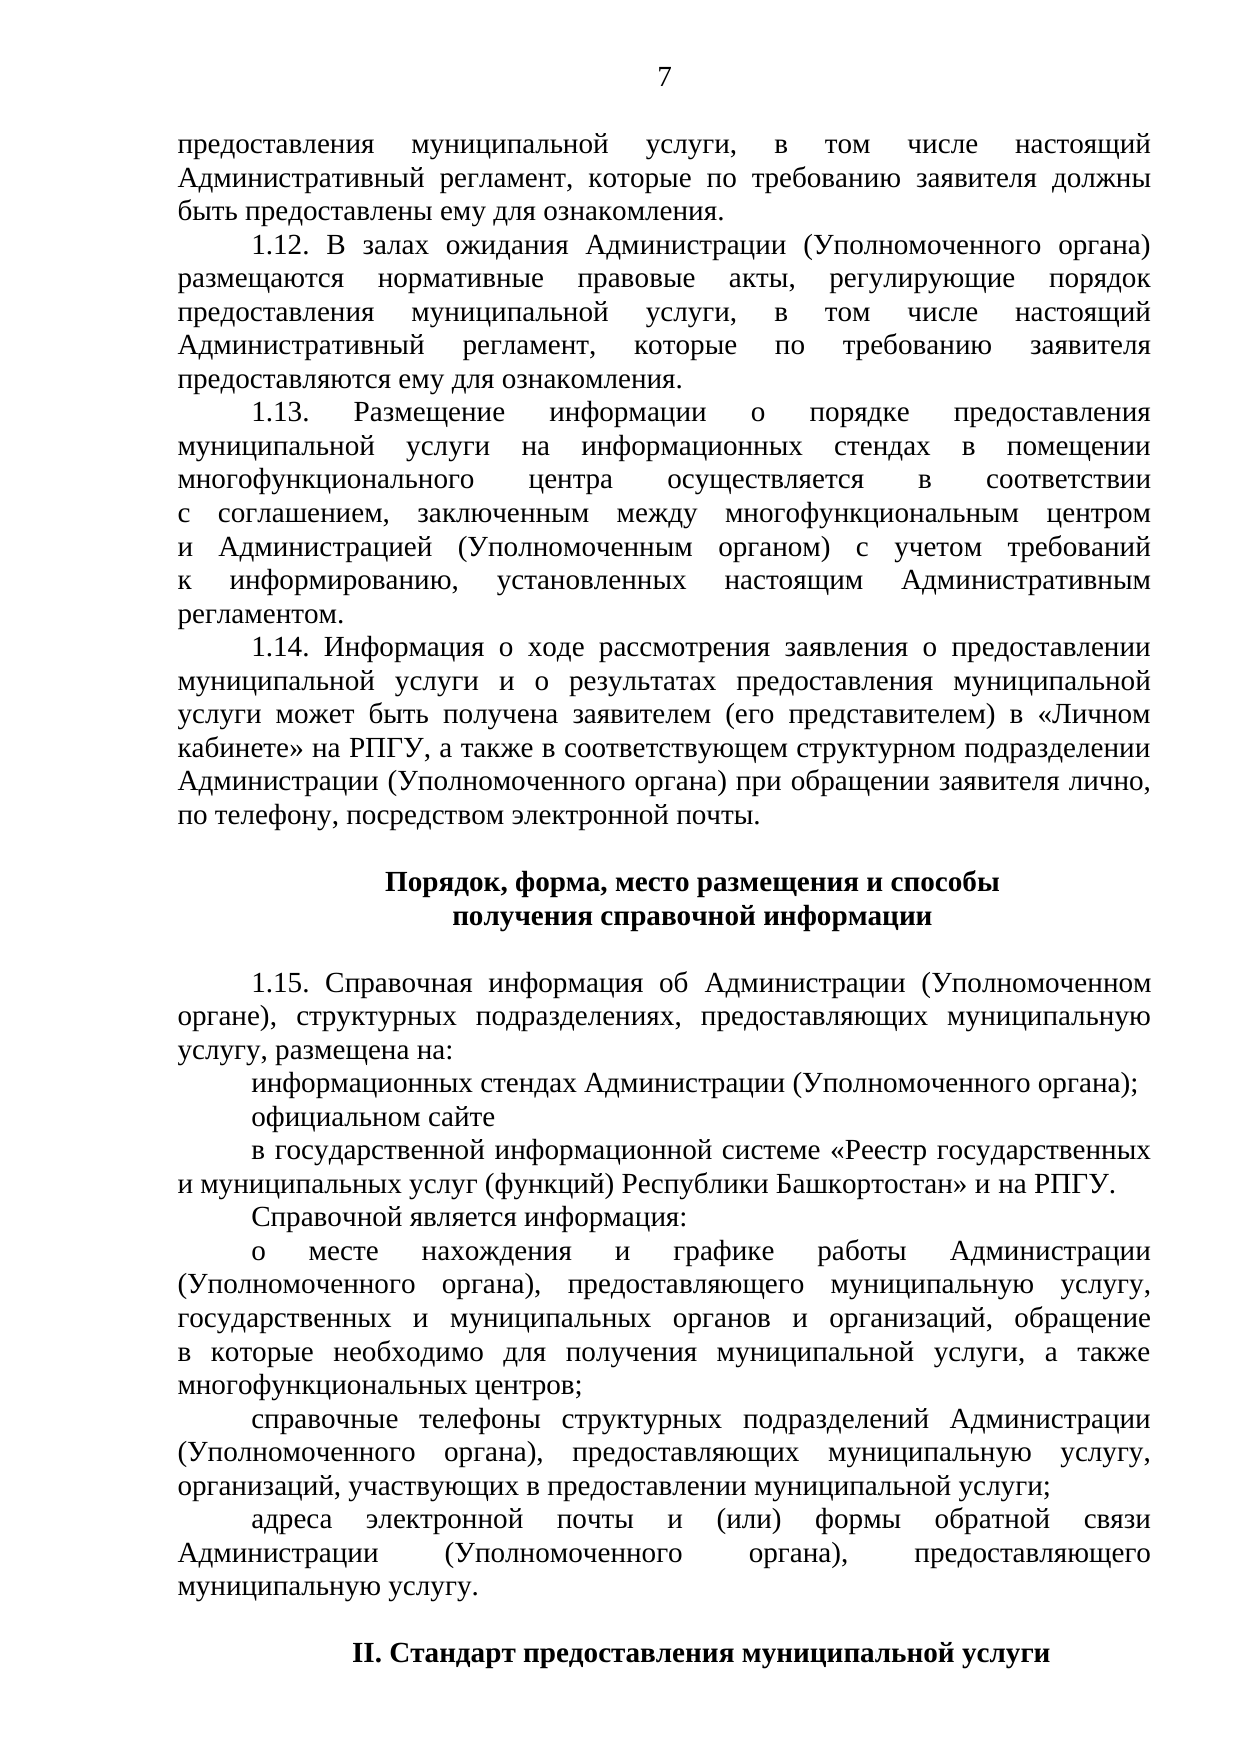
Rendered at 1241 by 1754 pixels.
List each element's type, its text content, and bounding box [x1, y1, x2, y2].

text 1.15. Справочная информация об Администрации (Уполномоченном органе), структурных подразделениях, предоставляющих муниципальную услугу, размещена на: [177, 965, 1152, 1065]
text получения справочной информации [177, 898, 1152, 931]
text о месте нахождения и графике работы Администрации (Уполномоченного органа), предоставляющего муниципальную услугу, государственных и муниципальных органов и организаций, обращение в которые необходимо для получения муниципальной услуги, а также многофункциональных центров; [177, 1233, 1152, 1401]
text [177, 126, 1152, 227]
text 1.13. Размещение информации о порядке предоставления муниципальной услуги на информационных стендах в помещении многофункционального центра осуществляется в соответствии с соглашением, заключенным между многофункциональным центром и Администрацией (Уполномоченным органом) с учетом требований к информированию, установленных настоящим Административным регламентом. [177, 394, 1152, 629]
text Справочной является информация: [177, 1199, 1152, 1233]
text справочные телефоны структурных подразделений Администрации (Уполномоченного органа), предоставляющих муниципальную услугу, организаций, участвующих в предоставлении муниципальной услуги; [177, 1401, 1152, 1501]
text в государственной информационной системе «Реестр государственных и муниципальных услуг (функций) Республики Башкортостан» и на РПГУ. [177, 1132, 1152, 1199]
text информационных стендах Администрации (Уполномоченного органа); [177, 1065, 1152, 1099]
text 1.14. Информация о ходе рассмотрения заявления о предоставлении муниципальной услуги и о результатах предоставления муниципальной услуги может быть получена заявителем (его представителем) в «Личном кабинете» на РПГУ, а также в соответствующем структурном подразделении Администрации (Уполномоченного органа) при обращении заявителя лично, по телефону, посредством электронной почты. [177, 629, 1152, 831]
text официальном сайте [177, 1099, 1152, 1132]
text адреса электронной почты и (или) формы обратной связи Администрации (Уполномоченного органа), предоставляющего муниципальную услугу. [177, 1501, 1152, 1602]
text II. Стандарт предоставления муниципальной услуги [177, 1636, 1152, 1669]
text 1.12. В залах ожидания Администрации (Уполномоченного органа) размещаются нормативные правовые акты, регулирующие порядок предоставления муниципальной услуги, в том числе настоящий Административный регламент, которые по требованию заявителя предоставляются ему для ознакомления. [177, 227, 1152, 394]
text Порядок, форма, место размещения и способы [177, 864, 1152, 898]
